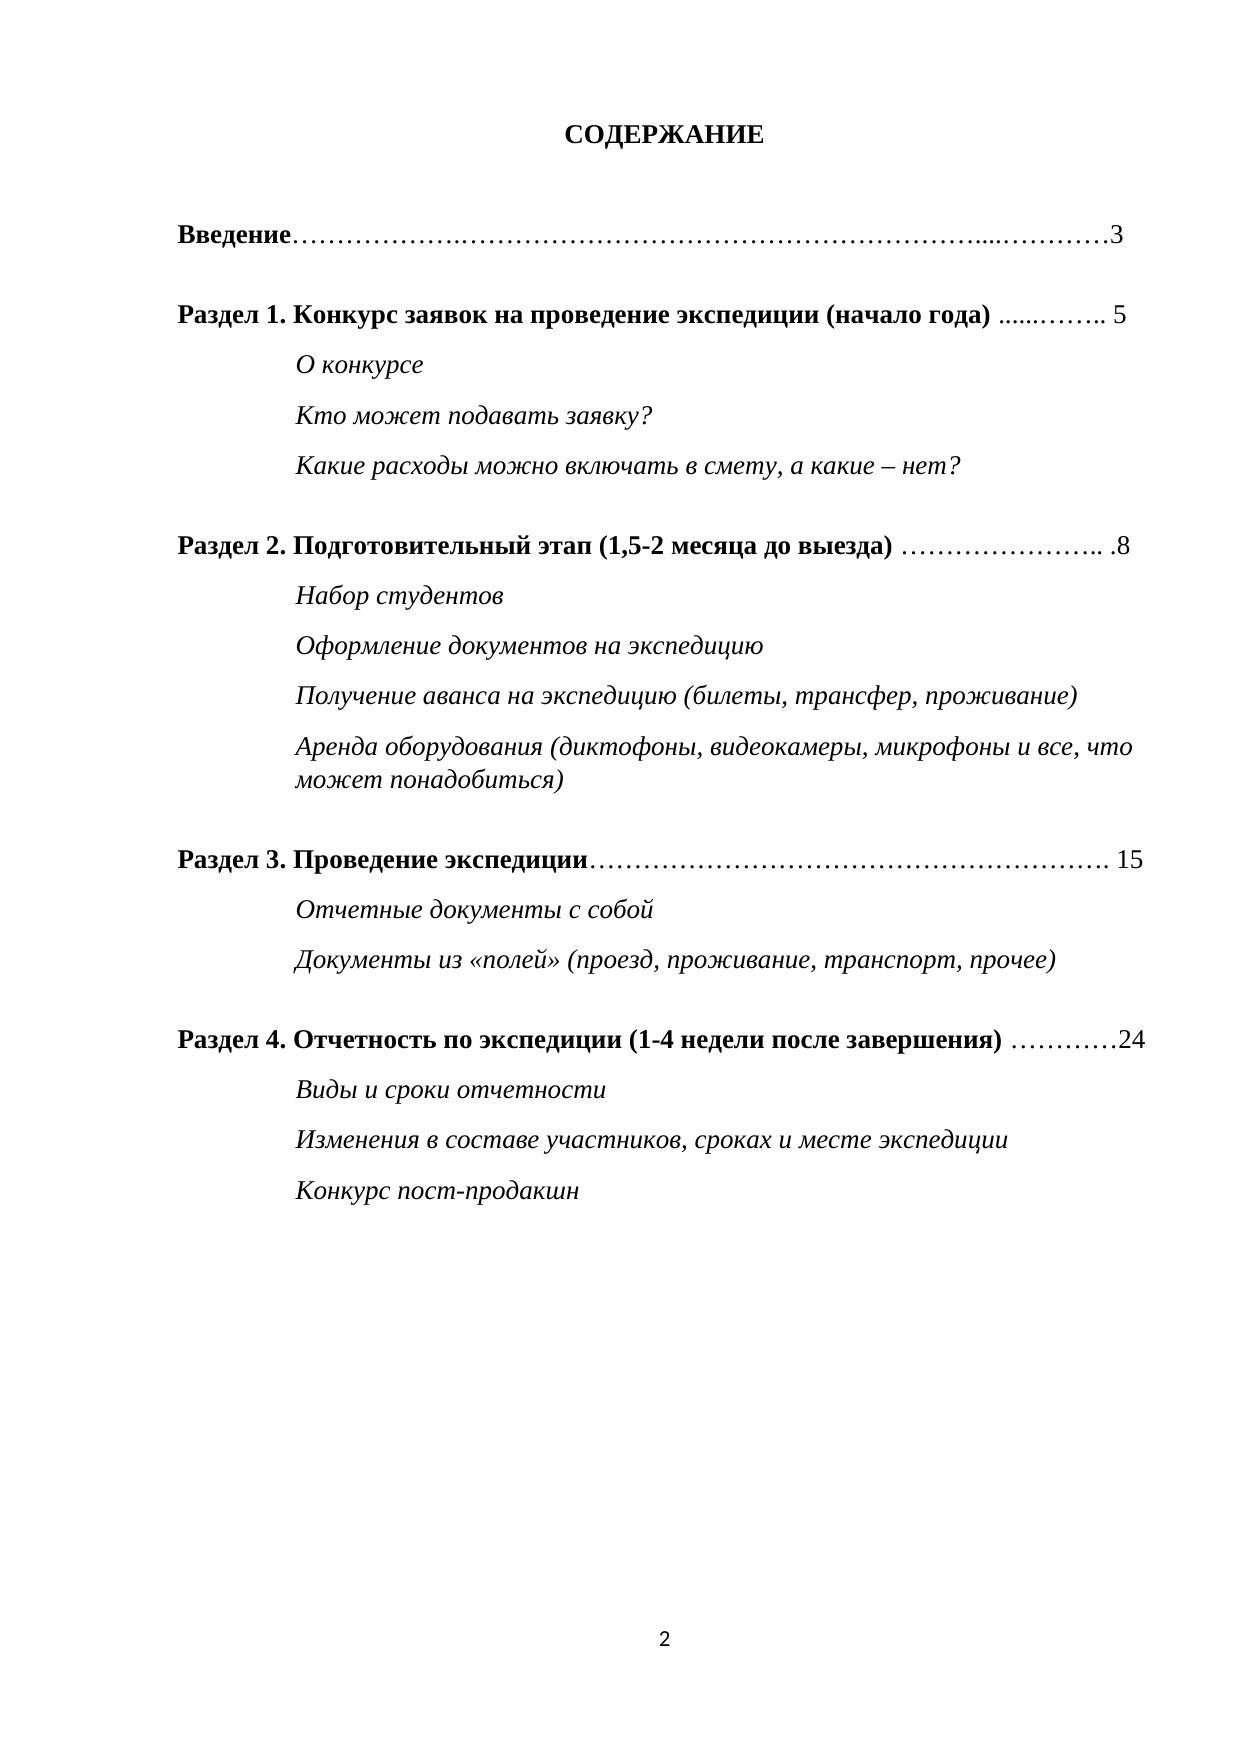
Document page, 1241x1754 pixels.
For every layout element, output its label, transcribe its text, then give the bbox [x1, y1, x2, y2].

text Какие расходы можно включать в смету, а какие – нет? [177, 449, 1152, 480]
text Раздел 1. Конкурс заявок на проведение экспедиции (начало года) ......…….. 5 [177, 298, 1152, 329]
text Введение……………….…………………………………………………....…………3 [177, 218, 1152, 250]
text Раздел 4. Отчетность по экспедиции (1-4 недели после завершения) …………24 [177, 1023, 1152, 1054]
text Кто может подавать заявку? [177, 399, 1152, 430]
text Раздел 3. Проведение экспедиции…………………………………………………. 15 [177, 843, 1152, 874]
text О конкурсе [177, 348, 1152, 380]
text Получение аванса на экспедицию (билеты, трансфер, проживание) [295, 679, 1152, 711]
text Набор студентов [295, 579, 1152, 610]
text Оформление документов на экспедицию [295, 629, 1152, 660]
text Отчетные документы с собой [295, 893, 1152, 924]
text Документы из «полей» (проезд, проживание, транспорт, прочее) [295, 943, 1152, 974]
text СОДЕРЖАНИЕ [177, 118, 1152, 149]
text Изменения в составе участников, сроках и месте экспедиции [222, 1123, 1152, 1155]
text Конкурс пост-продакшн [222, 1174, 1152, 1205]
text Виды и сроки отчетности [295, 1073, 1152, 1104]
text Аренда оборудования (диктофоны, видеокамеры, микрофоны и все, что может понадобиться) [295, 729, 1152, 794]
text Раздел 2. Подготовительный этап (1,5-2 месяца до выезда) ………………….. .8 [177, 529, 1152, 560]
